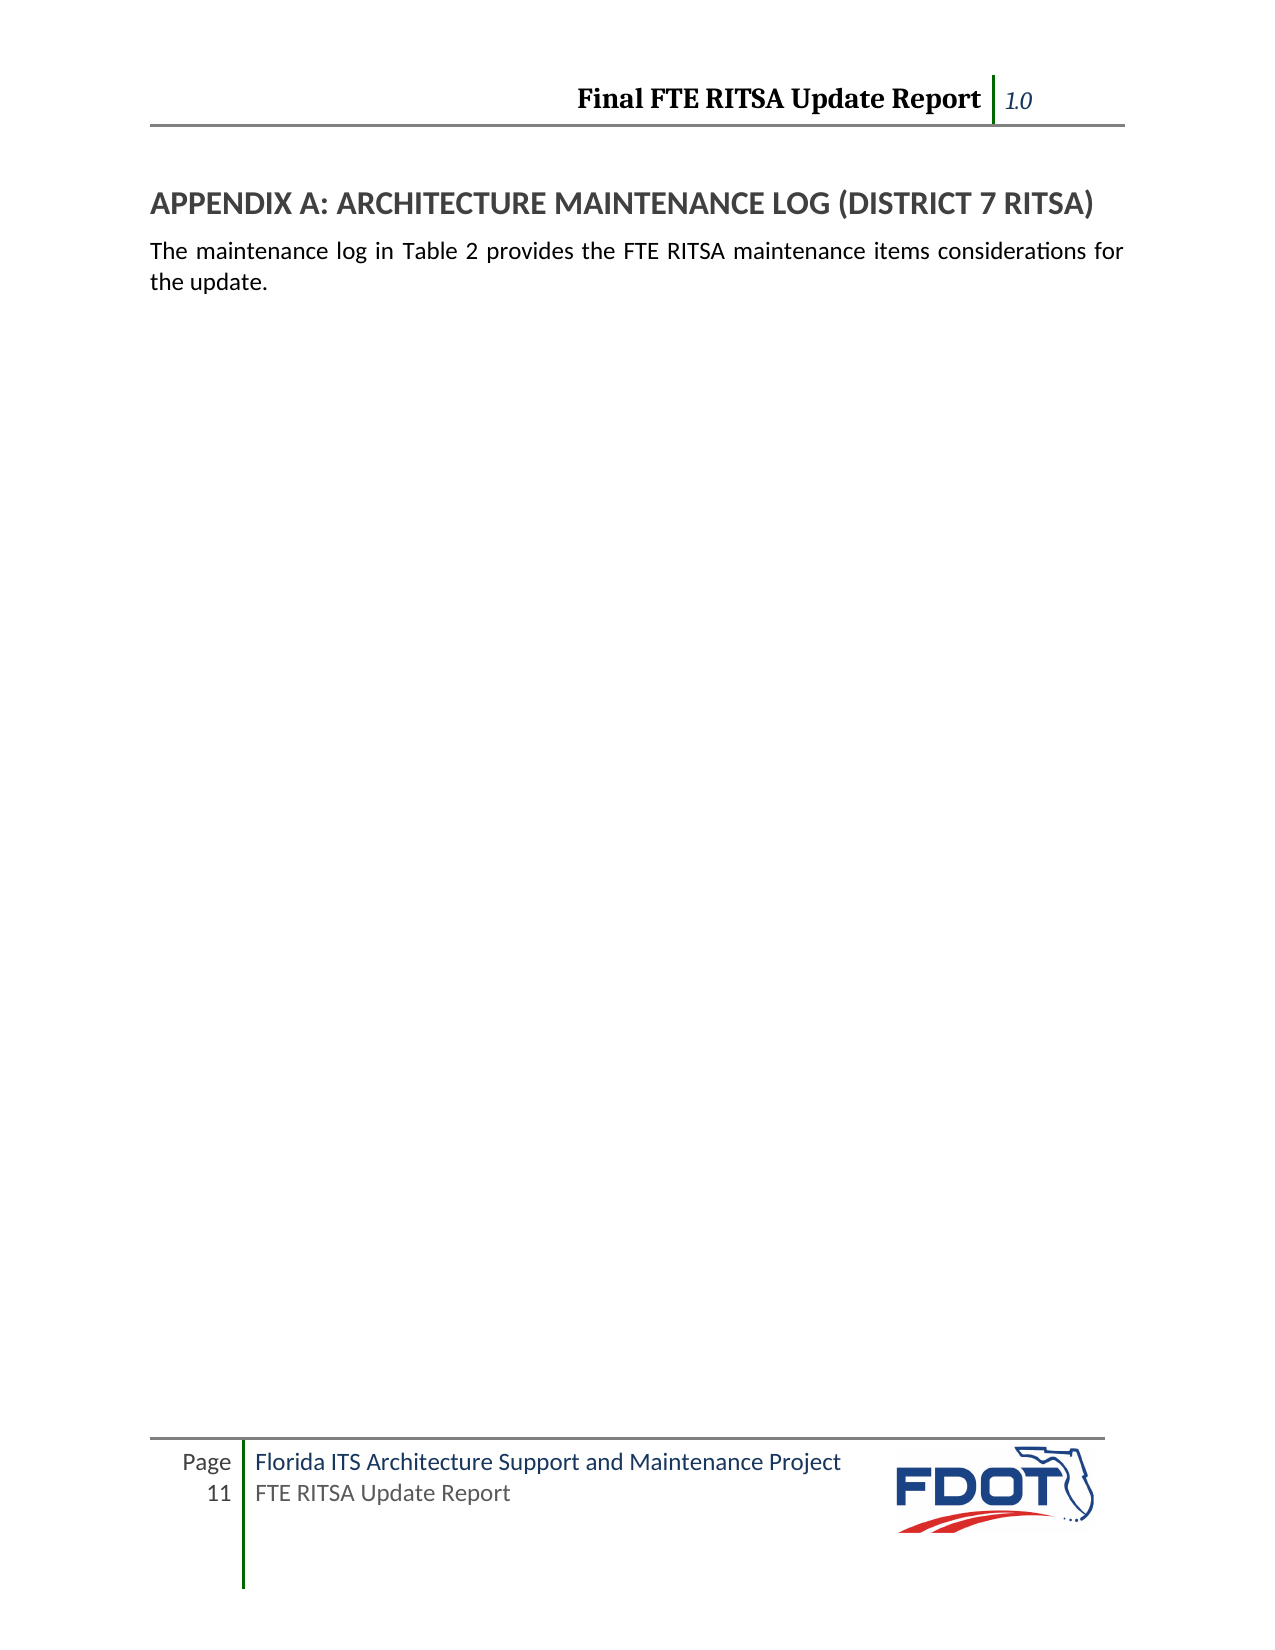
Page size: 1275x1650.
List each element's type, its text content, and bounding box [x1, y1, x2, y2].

text The maintenance log in Table 2 provides the FTE RITSA maintenance items considerations for the update. [150, 235, 1125, 296]
text Appendix A: Architecture Maintenance Log (District 7 RITSA) [150, 182, 1125, 223]
